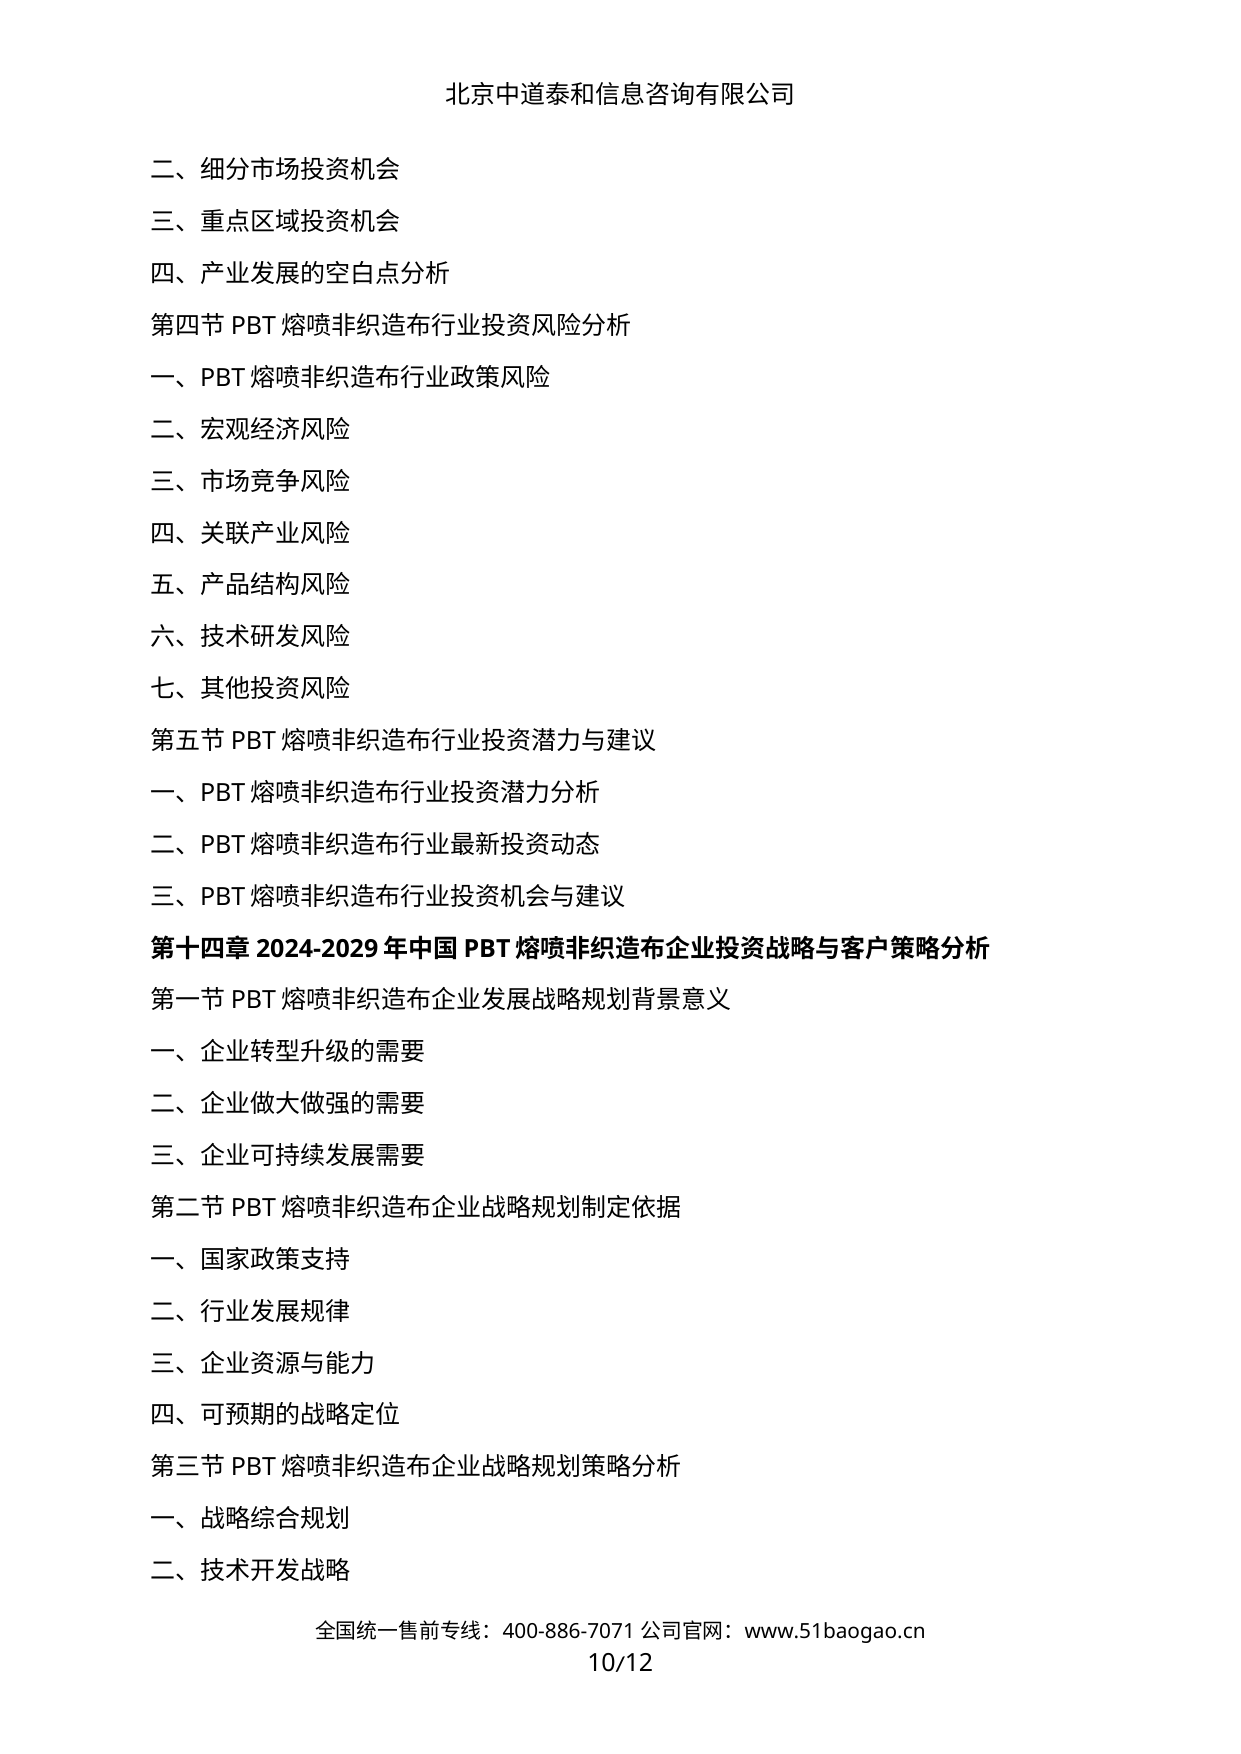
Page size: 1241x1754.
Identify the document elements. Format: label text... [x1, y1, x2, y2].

text 四、可预期的战略定位 [150, 1395, 1090, 1431]
text 一、战略综合规划 [150, 1499, 1090, 1535]
text 一、国家政策支持 [150, 1239, 1090, 1276]
text 第一节 PBT熔喷非织造布企业发展战略规划背景意义 [150, 980, 1090, 1016]
text 二、PBT熔喷非织造布行业最新投资动态 [150, 824, 1090, 861]
text 第四节 PBT熔喷非织造布行业投资风险分析 [150, 306, 1090, 342]
text 四、关联产业风险 [150, 513, 1090, 549]
text 三、企业可持续发展需要 [150, 1136, 1090, 1172]
text 一、PBT熔喷非织造布行业政策风险 [150, 357, 1090, 394]
text 二、细分市场投资机会 [150, 150, 1090, 186]
text 第二节 PBT熔喷非织造布企业战略规划制定依据 [150, 1187, 1090, 1224]
text 三、PBT熔喷非织造布行业投资机会与建议 [150, 876, 1090, 912]
text 第三节 PBT熔喷非织造布企业战略规划策略分析 [150, 1447, 1090, 1483]
text 二、行业发展规律 [150, 1291, 1090, 1327]
text 二、宏观经济风险 [150, 409, 1090, 446]
text 二、企业做大做强的需要 [150, 1084, 1090, 1120]
text 三、市场竞争风险 [150, 461, 1090, 497]
text 第五节 PBT熔喷非织造布行业投资潜力与建议 [150, 721, 1090, 757]
text 二、技术开发战略 [150, 1551, 1090, 1587]
text 四、产业发展的空白点分析 [150, 254, 1090, 290]
text 一、企业转型升级的需要 [150, 1032, 1090, 1068]
text 七、其他投资风险 [150, 669, 1090, 705]
text 第十四章 2024-2029年中国PBT熔喷非织造布企业投资战略与客户策略分析 [150, 928, 1090, 964]
text 六、技术研发风险 [150, 617, 1090, 653]
text 一、PBT熔喷非织造布行业投资潜力分析 [150, 772, 1090, 809]
text 三、企业资源与能力 [150, 1343, 1090, 1379]
text 五、产品结构风险 [150, 565, 1090, 601]
text 三、重点区域投资机会 [150, 202, 1090, 238]
